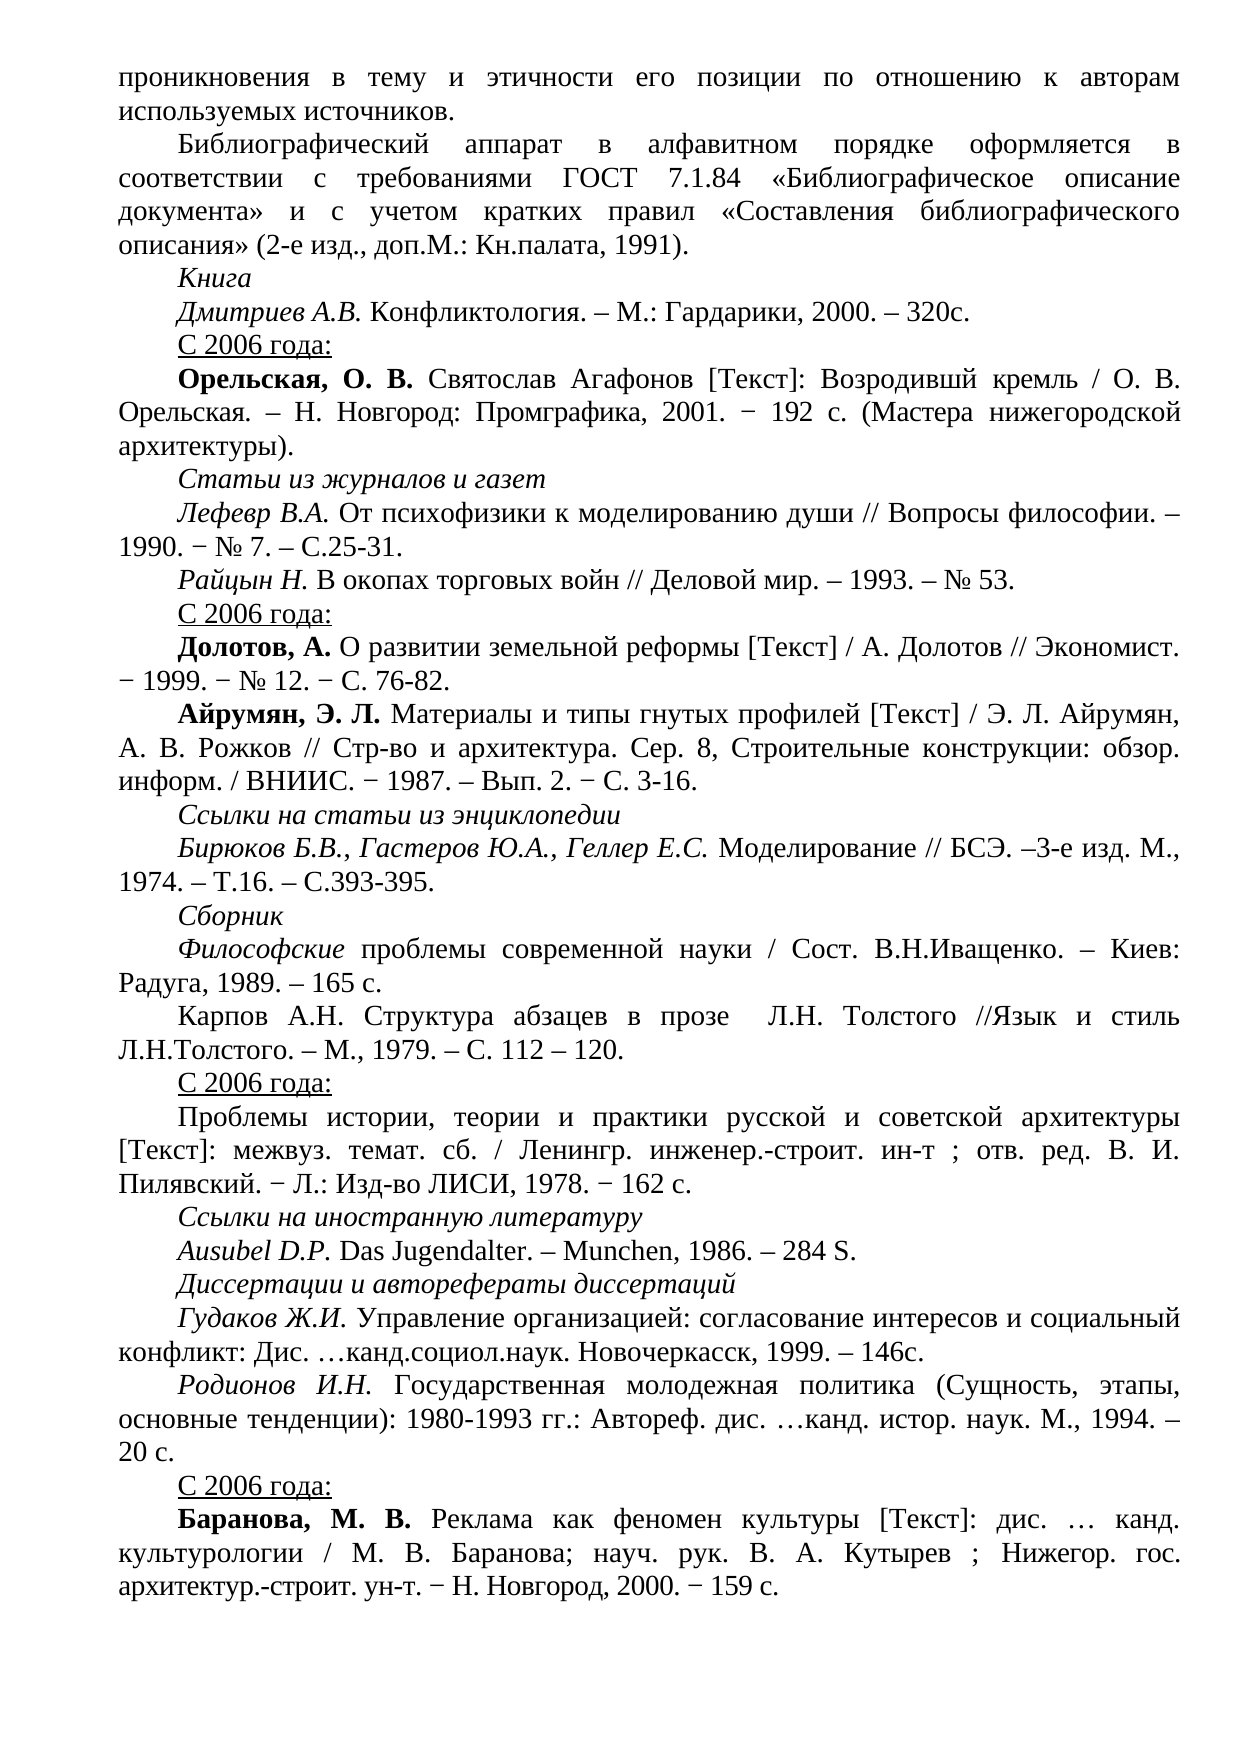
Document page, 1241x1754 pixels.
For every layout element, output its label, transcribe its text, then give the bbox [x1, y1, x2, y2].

text Книга [118, 260, 1181, 294]
text Лефевр В.А. От психофизики к моделированию души // Вопросы философии. – 1990. − № 7. – С.25-31. [118, 495, 1181, 562]
text Статьи из журналов и газет [118, 462, 1181, 495]
text Карпов А.Н. Структура абзацев в прозе Л.Н. Толстого //Язык и стиль Л.Н.Толстого. – М., 1979. – С. 112 – 120. [118, 998, 1181, 1065]
text С 2006 года: [118, 596, 1181, 629]
text Долотов, А. О развитии земельной реформы [Текст] / А. Долотов // Экономист. − 1999. − № 12. − С. 76-82. [118, 629, 1181, 696]
text Райцын Н. В окопах торговых войн // Деловой мир. – 1993. – № 53. [118, 562, 1181, 596]
text Баранова, М. В. Реклама как феномен культуры [Текст]: дис. … канд. культурологии / М. В. Баранова; науч. рук. В. А. Кутырев ; Нижегор. гос. архитектур.-строит. ун-т. − Н. Новгород, 2000. − 159 с. [118, 1501, 1181, 1602]
text Орельская, О. В. Святослав Агафонов [Текст]: Возродившй кремль / О. В. Орельская. – Н. Новгород: Промграфика, 2001. − 192 с. (Мастера нижегородской архитектуры). [118, 361, 1181, 462]
text Философские проблемы современной науки / Сост. В.Н.Иващенко. – Киев: Радуга, 1989. – 165 с. [118, 931, 1181, 998]
text Проблемы истории, теории и практики русской и советской архитектуры [Текст]: межвуз. темат. сб. / Ленингр. инженер.-строит. ин-т ; отв. ред. В. И. Пилявский. − Л.: Изд-во ЛИСИ, 1978. − 162 с. [118, 1099, 1181, 1199]
text Диссертации и авторефераты диссертаций [118, 1267, 1181, 1300]
text Родионов И.Н. Государственная молодежная политика (Сущность, этапы, основные тенденции): 1980-1993 гг.: Автореф. дис. …канд. истор. наук. М., 1994. – 20 с. [118, 1367, 1181, 1468]
text Айрумян, Э. Л. Материалы и типы гнутых профилей [Текст] / Э. Л. Айрумян, А. В. Рожков // Стр-во и архитектура. Сер. 8, Строительные конструкции: обзор. информ. / ВНИИС. − 1987. – Вып. 2. − С. 3-16. [118, 696, 1181, 797]
text Гудаков Ж.И. Управление организацией: согласование интересов и социальный конфликт: Дис. …канд.социол.наук. Новочеркасск, 1999. – 146с. [118, 1300, 1181, 1367]
text С 2006 года: [118, 1065, 1181, 1099]
text Ausubel D.P. Das Jugendalter. – Munchen, 1986. – 284 S. [118, 1233, 1181, 1267]
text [118, 59, 1181, 126]
text Ссылки на статьи из энциклопедии [118, 797, 1181, 831]
text Ссылки на иностранную литературу [118, 1199, 1181, 1233]
text Дмитриев А.В. Конфликтология. – М.: Гардарики, 2000. – 320с. [118, 294, 1181, 327]
text С 2006 года: [118, 327, 1181, 361]
text Сборник [118, 898, 1181, 931]
text Библиографический аппарат в алфавитном порядке оформляется в соответствии с требованиями ГОСТ 7.1.84 «Библиографическое описание документа» и с учетом кратких правил «Составления библиографического описания» (2-е изд., доп.М.: Кн.палата, 1991). [118, 126, 1181, 260]
text С 2006 года: [118, 1468, 1181, 1501]
text Бирюков Б.В., Гастеров Ю.А., Геллер Е.С. Моделирование // БСЭ. –3-е изд. М., 1974. – Т.16. – С.393-395. [118, 831, 1181, 898]
